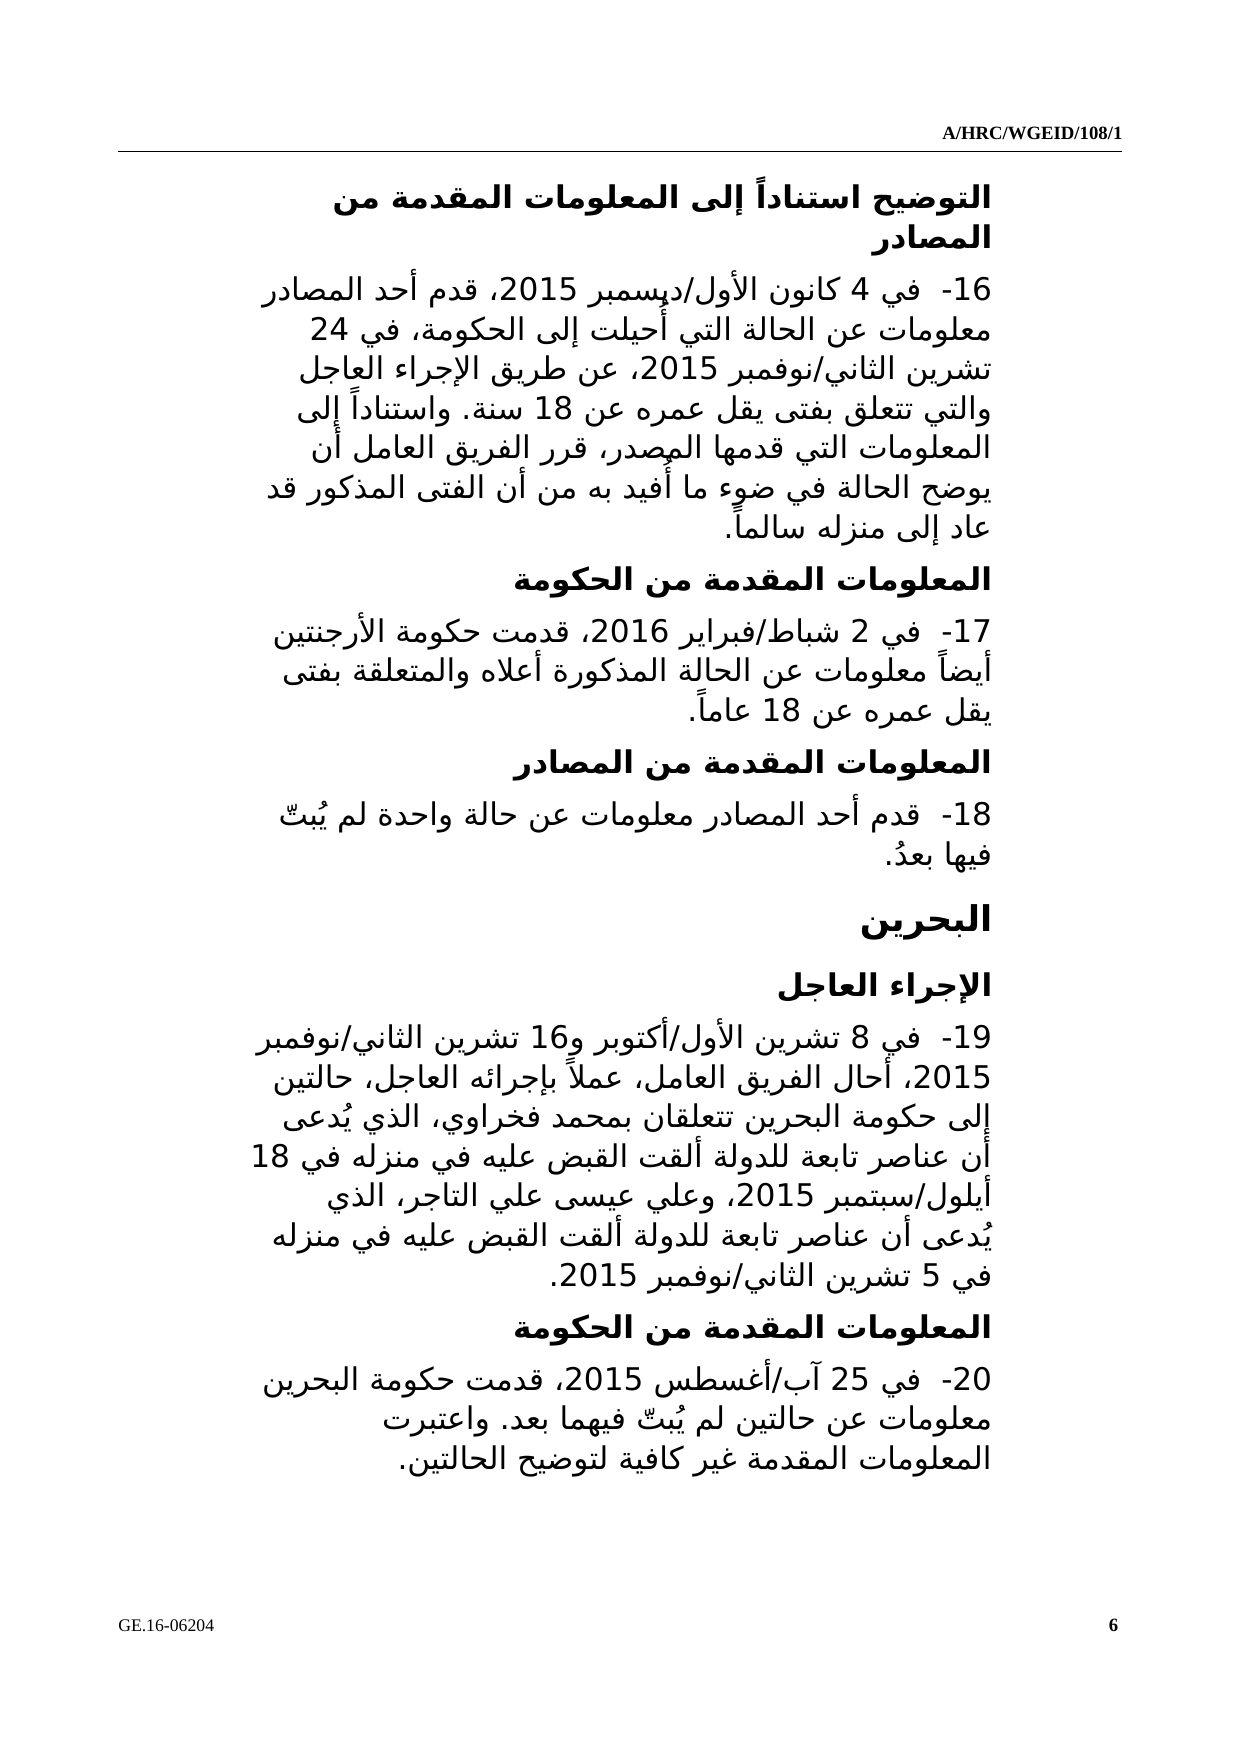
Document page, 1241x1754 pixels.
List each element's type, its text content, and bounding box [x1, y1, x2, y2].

text 18- قدم أحد المصادر معلومات عن حالة واحدة لم يُبتّ فيها بعدُ.‬ [248, 794, 992, 873]
text 17- في 2 شباط/فبراير 2016، قدمت حكومة الأرجنتين أيضاً معلومات عن الحالة المذكورة أعلاه والمتعلقة بفتى يقل عمره عن 18 عاماً. [248, 611, 992, 729]
text 19- في 8 تشرين الأول/أكتوبر و16 تشرين الثاني/نوفمبر 2015، أحال الفريق العامل، عملاً بإجرائه العاجل، حالتين إلى حكومة البحرين تتعلقان بمحمد فخراوي، الذي يُدعى أن عناصر تابعة للدولة ألقت القبض عليه في منزله في 18 أيلول/سبتمبر 2015، وعلي عيسى علي التاجر، الذي يُدعى أن عناصر تابعة للدولة ألقت القبض عليه في منزله في 5 تشرين الثاني/نوفمبر 2015. [248, 1017, 992, 1294]
text 20- في 25 آب/أغسطس 2015، قدمت حكومة البحرين معلومات عن حالتين لم يُبتّ فيهما بعد.‬ [248, 1358, 992, 1477]
text 16- في 4 كانون الأول/ديسمبر 2015، قدم أحد المصادر معلومات عن الحالة التي أُحيلت إلى الحكومة، في 24 تشرين الثاني/نوفمبر 2015، عن طريق الإجراء العاجل والتي تتعلق بفتى يقل عمره عن 18 سنة. [248, 269, 992, 546]
